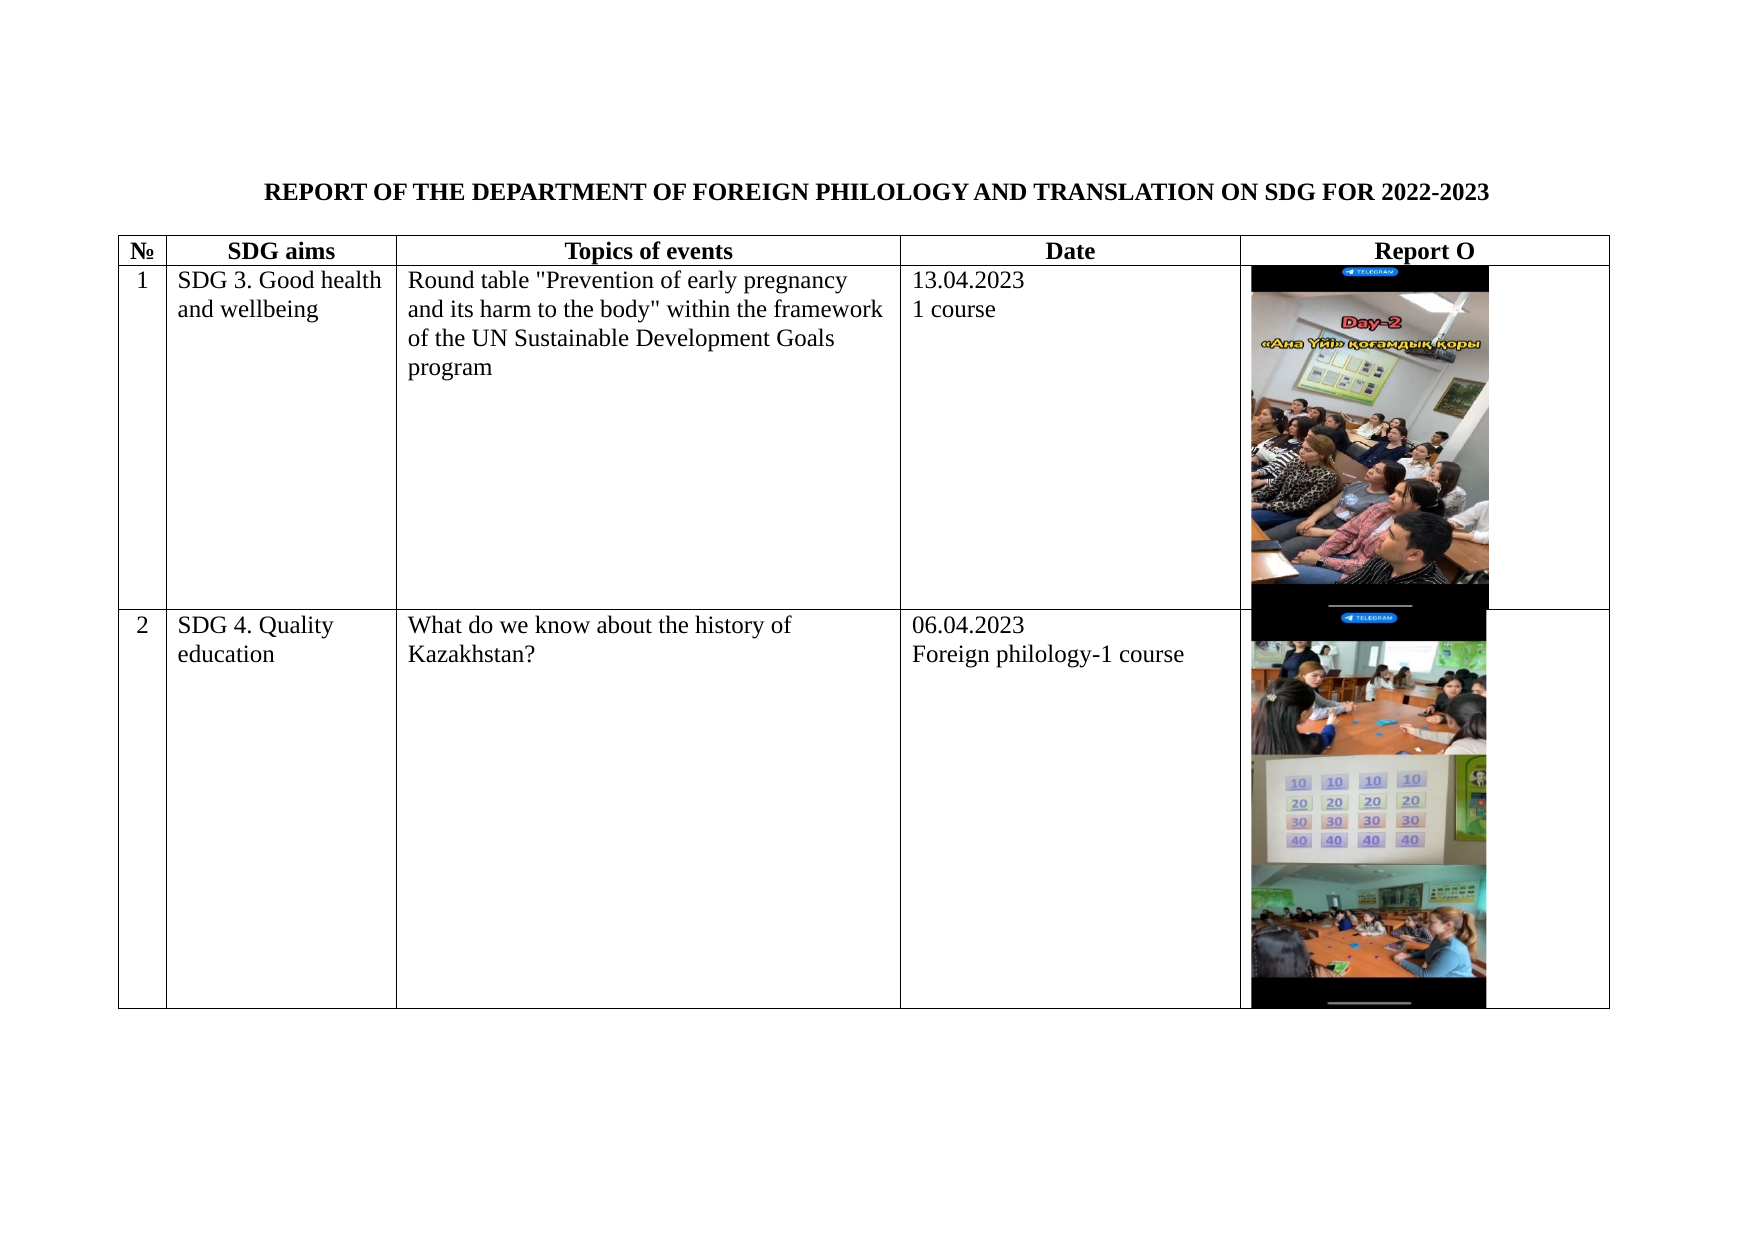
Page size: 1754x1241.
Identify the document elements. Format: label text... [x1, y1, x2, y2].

table_cell [1241, 610, 1251, 1008]
table_cell [1489, 266, 1609, 609]
table_cell 2 [119, 610, 166, 1008]
picture [1251, 265, 1489, 1008]
table_cell 13.04.2023 1 course [901, 266, 1240, 609]
table_header SDG aims [167, 236, 396, 264]
table_cell SDG 4. Quality education [167, 610, 396, 1008]
table_header Report О [1241, 236, 1609, 264]
table_header Date [901, 236, 1240, 264]
text REPORT OF THE DEPARTMENT OF FOREIGN PHILOLOGY AND TRANSLATION ON SDG FOR 2022-2023 [118, 177, 1636, 206]
table_cell [1241, 266, 1251, 609]
table_cell SDG 3. Good health and wellbeing [167, 266, 396, 609]
table_cell [1487, 610, 1609, 1008]
table_cell What do we know about the history of Kazakhstan? [397, 610, 900, 1008]
table_cell Round table "Prevention of early pregnancy and its harm to the body" within the framework of the UN Sustainable Development Goals program [397, 266, 900, 609]
table_header № [119, 236, 166, 264]
table_cell 1 [119, 266, 166, 609]
table_cell 06.04.2023 Foreign philology-1 course [901, 610, 1240, 1008]
table_header Topics of events [397, 236, 900, 264]
